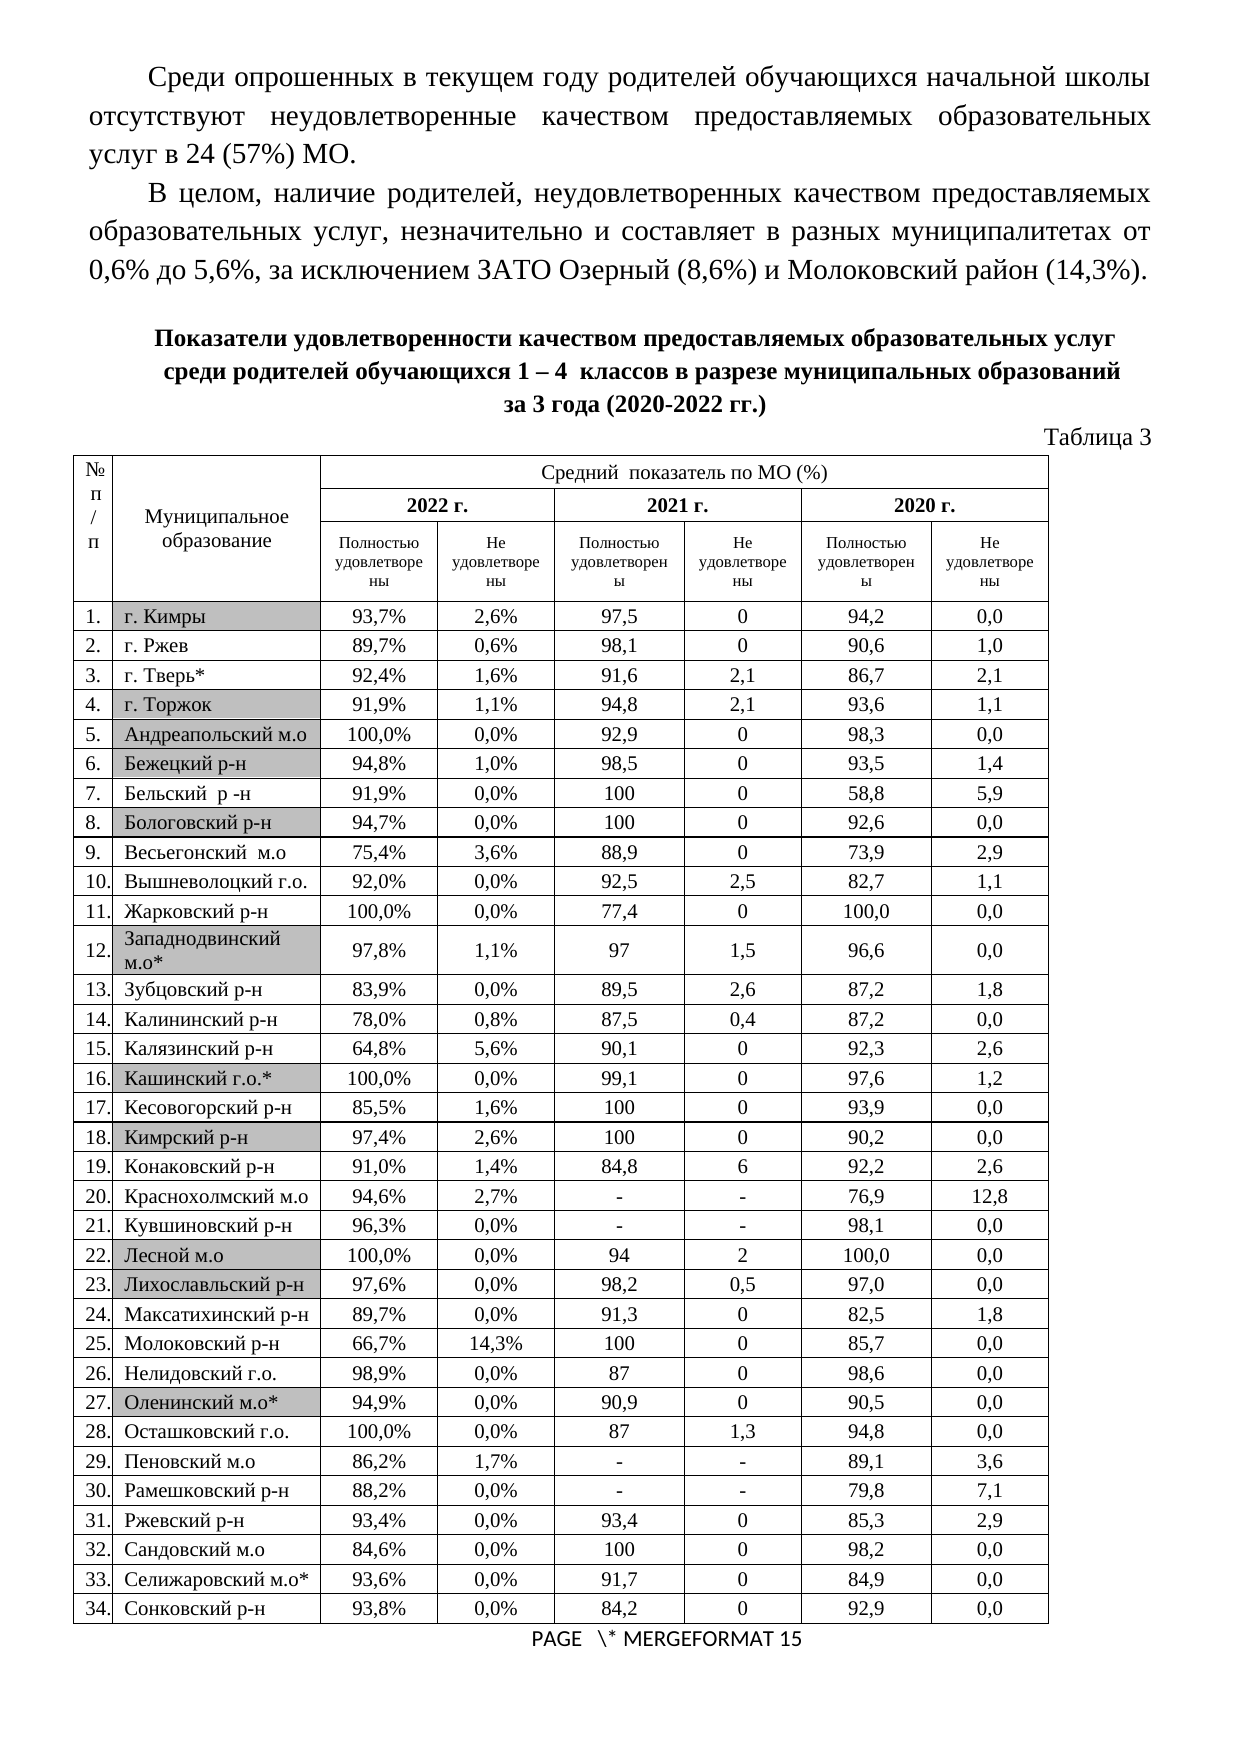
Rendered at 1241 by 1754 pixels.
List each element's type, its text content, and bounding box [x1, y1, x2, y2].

table_cell 89,7% [321, 1299, 437, 1328]
table_cell 92,5 [555, 867, 684, 895]
table_cell Полностью удовлетворены [555, 522, 684, 601]
table_cell Не удовлетворены [932, 522, 1048, 601]
table_cell 0 [685, 808, 801, 836]
table_cell 0 [685, 720, 801, 748]
table_cell 0,0 [932, 1270, 1048, 1298]
table_cell 85,5% [321, 1093, 437, 1121]
table_cell [74, 690, 112, 718]
table_cell - [685, 1447, 801, 1475]
table_cell 92,3 [802, 1034, 931, 1062]
table_cell 92,2 [802, 1152, 931, 1180]
table_cell 0 [685, 1388, 801, 1416]
table_cell Бельский р -н [113, 779, 320, 807]
table_cell 14,3% [438, 1329, 554, 1357]
table_cell Весьегонский м.о [113, 838, 320, 866]
table_cell 92,9 [555, 720, 684, 748]
table_cell 0,0% [438, 867, 554, 895]
table_cell г. Кимры [113, 602, 320, 630]
table_cell 0,0 [932, 1358, 1048, 1387]
table_cell 0,0 [932, 896, 1048, 925]
table_cell 88,9 [555, 838, 684, 866]
table_cell 1,0 [932, 631, 1048, 659]
table_cell 2,1 [685, 690, 801, 718]
table_cell [74, 1417, 112, 1446]
table_cell [74, 1152, 112, 1180]
table_cell [74, 838, 112, 866]
table_cell 94,8 [555, 690, 684, 718]
table_cell [74, 1476, 112, 1504]
table_cell - [685, 1211, 801, 1239]
table_cell 0,0% [438, 896, 554, 925]
table_cell 0,5 [685, 1270, 801, 1298]
text Таблица 3 [89, 422, 1152, 451]
table_cell 1,6% [438, 661, 554, 689]
table_cell Кувшиновский р-н [113, 1211, 320, 1239]
table_cell [74, 631, 112, 659]
table_cell 92,4% [321, 661, 437, 689]
table_cell Лихославльский р-н [113, 1270, 320, 1298]
table_cell 0,0 [932, 1211, 1048, 1239]
table_cell 88,2% [321, 1476, 437, 1504]
table_cell 87,5 [555, 1005, 684, 1033]
table_cell 98,1 [555, 631, 684, 659]
table_cell 0,0 [932, 1240, 1048, 1269]
table_cell 100,0% [321, 1240, 437, 1269]
table_cell 1,0% [438, 749, 554, 777]
table_cell 0,0 [932, 1388, 1048, 1416]
table_cell [74, 661, 112, 689]
table_cell 87 [555, 1417, 684, 1446]
table_cell 0,0% [438, 1506, 554, 1534]
table_cell 0,0 [932, 602, 1048, 630]
table_cell Рамешковский р-н [113, 1476, 320, 1504]
text за 3 года (2020-2022 гг.) [118, 389, 1152, 418]
table_cell 0 [685, 1565, 801, 1593]
table_cell 1,1% [438, 690, 554, 718]
table_cell 100,0% [321, 720, 437, 748]
table_cell Бологовский р-н [113, 808, 320, 836]
table_cell 94,8% [321, 749, 437, 777]
table_cell Ржевский р-н [113, 1506, 320, 1534]
table_cell 73,9 [802, 838, 931, 866]
table_cell 66,7% [321, 1329, 437, 1357]
table_cell 89,5 [555, 975, 684, 1003]
table_cell г. Тверь* [113, 661, 320, 689]
table_cell 2021 г. [555, 489, 801, 521]
table_cell [74, 1565, 112, 1593]
text Среди опрошенных в текущем году родителей обучающихся начальной школы отсутствуют неудовлетворенные качеством предоставляемых образовательных услуг в 24 (57%) МО. [89, 59, 1152, 170]
table_cell [74, 1034, 112, 1062]
table_cell 98,1 [802, 1211, 931, 1239]
table_cell 97,5 [555, 602, 684, 630]
table_cell 1,8 [932, 975, 1048, 1003]
table_cell Жарковский р-н [113, 896, 320, 925]
table_cell 0,0% [438, 1270, 554, 1298]
table_cell 84,8 [555, 1152, 684, 1180]
table_cell 1,8 [932, 1299, 1048, 1328]
table_cell 100 [555, 1535, 684, 1563]
table_cell Оленинский м.о* [113, 1388, 320, 1416]
table_cell 2,6 [932, 1152, 1048, 1180]
table_cell 90,9 [555, 1388, 684, 1416]
table_cell 0 [685, 779, 801, 807]
table_cell 0,0% [438, 1476, 554, 1504]
table_cell [74, 1506, 112, 1534]
table_cell 97,6 [802, 1064, 931, 1092]
table_cell 0 [685, 1506, 801, 1534]
table_cell 93,9 [802, 1093, 931, 1121]
table_cell - [555, 1447, 684, 1475]
table_cell 85,7 [802, 1329, 931, 1357]
table_cell 0,0 [932, 1594, 1048, 1622]
table_cell 93,4 [555, 1506, 684, 1534]
table_cell [74, 1447, 112, 1475]
table_cell 0 [685, 602, 801, 630]
table_cell 85,3 [802, 1506, 931, 1534]
table_cell 97,4% [321, 1123, 437, 1151]
table_cell 98,9% [321, 1358, 437, 1387]
table_cell 0,0 [932, 1093, 1048, 1121]
table_cell 2,6% [438, 602, 554, 630]
table_cell 0,0% [438, 1211, 554, 1239]
table_cell 0,0 [932, 1565, 1048, 1593]
table_cell - [555, 1211, 684, 1239]
table_cell 58,8 [802, 779, 931, 807]
table_cell 0,0% [438, 1535, 554, 1563]
table_cell 0,0 [932, 1123, 1048, 1151]
table_cell Осташковский г.о. [113, 1417, 320, 1446]
table_cell 94,7% [321, 808, 437, 836]
table_cell 99,1 [555, 1064, 684, 1092]
table_cell 0,0% [438, 1358, 554, 1387]
table_cell 75,4% [321, 838, 437, 866]
table_cell 2,7% [438, 1181, 554, 1210]
table_cell 78,0% [321, 1005, 437, 1033]
table_cell 0,0 [932, 1535, 1048, 1563]
table_cell 97,0 [802, 1270, 931, 1298]
table_cell 97,6% [321, 1270, 437, 1298]
table_cell 94,8 [802, 1417, 931, 1446]
table_cell 93,8% [321, 1594, 437, 1622]
table_cell - [685, 1476, 801, 1504]
table_cell 2,9 [932, 1506, 1048, 1534]
table_cell [74, 720, 112, 748]
table_cell 2,6 [932, 1034, 1048, 1062]
table_cell 94,9% [321, 1388, 437, 1416]
table_cell 0,0% [438, 1240, 554, 1269]
table_cell 96,3% [321, 1211, 437, 1239]
table_cell 89,1 [802, 1447, 931, 1475]
table_cell - [555, 1181, 684, 1210]
table_cell 0,0% [438, 1299, 554, 1328]
table_cell Не удовлетворены [438, 522, 554, 601]
table_cell 2,1 [685, 661, 801, 689]
table_cell 100 [555, 1093, 684, 1121]
table_cell 92,0% [321, 867, 437, 895]
table_cell 83,9% [321, 975, 437, 1003]
table_cell Полностью удовлетворены [321, 522, 437, 601]
table_cell 2020 г. [802, 489, 1048, 521]
table_cell 0,0% [438, 1388, 554, 1416]
table_cell 0,0% [438, 1064, 554, 1092]
table_cell 7,1 [932, 1476, 1048, 1504]
table_cell 0,0 [932, 720, 1048, 748]
table_cell 1,1 [932, 690, 1048, 718]
table_cell 1,4% [438, 1152, 554, 1180]
table_cell 1,2 [932, 1064, 1048, 1092]
table_cell [74, 926, 112, 974]
table_cell 2,1 [932, 661, 1048, 689]
table_cell 0,0% [438, 808, 554, 836]
table_cell 90,5 [802, 1388, 931, 1416]
table_cell 79,8 [802, 1476, 931, 1504]
table_cell 3,6% [438, 838, 554, 866]
table_cell [74, 749, 112, 777]
table_cell 0 [685, 896, 801, 925]
table_cell 77,4 [555, 896, 684, 925]
table_cell 100 [555, 808, 684, 836]
table_cell 64,8% [321, 1034, 437, 1062]
table_cell г. Торжок [113, 690, 320, 718]
table_cell 98,6 [802, 1358, 931, 1387]
table_cell 100 [555, 1123, 684, 1151]
table_cell 93,6 [802, 690, 931, 718]
table_cell Сонковский р-н [113, 1594, 320, 1622]
table_cell 0 [685, 1358, 801, 1387]
table_cell 2 [685, 1240, 801, 1269]
table_cell 97 [555, 926, 684, 974]
table_cell [74, 602, 112, 630]
table_cell [74, 1299, 112, 1328]
table_cell 5,9 [932, 779, 1048, 807]
table_cell 100,0 [802, 896, 931, 925]
table_cell 0 [685, 1594, 801, 1622]
text В целом, наличие родителей, неудовлетворенных качеством предоставляемых образовательных услуг, незначительно и составляет в разных муниципалитетах от 0,6% до 5,6%, за исключением ЗАТО Озерный (8,6%) и Молоковский район (14,3%). [89, 175, 1152, 285]
table_cell 86,2% [321, 1447, 437, 1475]
table_cell 82,5 [802, 1299, 931, 1328]
table_cell 91,3 [555, 1299, 684, 1328]
table_cell 1,1% [438, 926, 554, 974]
table_cell 91,0% [321, 1152, 437, 1180]
table_cell 90,2 [802, 1123, 931, 1151]
table_cell 98,3 [802, 720, 931, 748]
table_cell 0 [685, 1299, 801, 1328]
table_header № п/п [74, 456, 112, 601]
table_cell Молоковский р-н [113, 1329, 320, 1357]
table_header Муниципальное образование [113, 456, 320, 601]
table_cell 93,4% [321, 1506, 437, 1534]
table_header Средний показатель по МО (%) [321, 456, 1048, 488]
table_cell [74, 779, 112, 807]
table_cell 100,0 [802, 1240, 931, 1269]
table_cell Лесной м.о [113, 1240, 320, 1269]
table_cell 96,6 [802, 926, 931, 974]
table_cell 0 [685, 1093, 801, 1121]
table_cell 0 [685, 1535, 801, 1563]
table_cell 87 [555, 1358, 684, 1387]
table_cell 94,2 [802, 602, 931, 630]
table_cell 91,7 [555, 1565, 684, 1593]
table_cell [74, 1535, 112, 1563]
table_cell г. Ржев [113, 631, 320, 659]
table_cell 76,9 [802, 1181, 931, 1210]
table_cell 6 [685, 1152, 801, 1180]
table_cell Селижаровский м.о* [113, 1565, 320, 1593]
table_cell 0 [685, 1064, 801, 1092]
table_cell Сандовский м.о [113, 1535, 320, 1563]
table_cell Пеновский м.о [113, 1447, 320, 1475]
table_cell 90,1 [555, 1034, 684, 1062]
table_cell 12,8 [932, 1181, 1048, 1210]
table_cell Кашинский г.о.* [113, 1064, 320, 1092]
table_cell [74, 1211, 112, 1239]
table_cell [74, 896, 112, 925]
table_cell [74, 1329, 112, 1357]
table_cell 100,0% [321, 1417, 437, 1446]
table_cell Калининский р-н [113, 1005, 320, 1033]
table_cell Конаковский р-н [113, 1152, 320, 1180]
table_cell 100,0% [321, 896, 437, 925]
table_cell 0 [685, 838, 801, 866]
table_cell 1,1 [932, 867, 1048, 895]
table_cell 93,5 [802, 749, 931, 777]
table_cell - [685, 1181, 801, 1210]
table_cell Вышневолоцкий г.о. [113, 867, 320, 895]
table_cell 2,5 [685, 867, 801, 895]
table_cell Краснохолмский м.о [113, 1181, 320, 1210]
table_cell [74, 975, 112, 1003]
table_cell 1,3 [685, 1417, 801, 1446]
table_cell [74, 1005, 112, 1033]
table_cell [74, 1123, 112, 1151]
table_cell 0,0 [932, 926, 1048, 974]
table_cell 87,2 [802, 975, 931, 1003]
table_cell 0 [685, 1123, 801, 1151]
table_cell 89,7% [321, 631, 437, 659]
table_cell Кимрский р-н [113, 1123, 320, 1151]
table_cell 98,2 [802, 1535, 931, 1563]
table_cell 0,0% [438, 720, 554, 748]
table_cell 0 [685, 749, 801, 777]
table_cell 0,0% [438, 1594, 554, 1622]
table_cell 82,7 [802, 867, 931, 895]
table_cell 0 [685, 1329, 801, 1357]
table_cell 94 [555, 1240, 684, 1269]
table_cell Бежецкий р-н [113, 749, 320, 777]
table_cell 5,6% [438, 1034, 554, 1062]
table_cell 0,0% [438, 975, 554, 1003]
table_cell 94,6% [321, 1181, 437, 1210]
table_cell 0,4 [685, 1005, 801, 1033]
table_cell 92,6 [802, 808, 931, 836]
table_cell 1,6% [438, 1093, 554, 1121]
table_cell [74, 1594, 112, 1622]
table_cell Кесовогорский р-н [113, 1093, 320, 1121]
table_cell Западнодвинский м.о* [113, 926, 320, 974]
table_cell 0,0 [932, 1329, 1048, 1357]
table_cell [74, 867, 112, 895]
table_cell 1,5 [685, 926, 801, 974]
table_cell 86,7 [802, 661, 931, 689]
table_cell 0,0 [932, 808, 1048, 836]
table_cell Калязинский р-н [113, 1034, 320, 1062]
table_cell Зубцовский р-н [113, 975, 320, 1003]
table_cell 100 [555, 779, 684, 807]
table_cell 0 [685, 631, 801, 659]
table_cell [74, 1064, 112, 1092]
table_cell Андреапольский м.о [113, 720, 320, 748]
table_cell 0,8% [438, 1005, 554, 1033]
table_cell 84,2 [555, 1594, 684, 1622]
table_cell 98,2 [555, 1270, 684, 1298]
table_cell 1,4 [932, 749, 1048, 777]
table_cell 0,0% [438, 779, 554, 807]
table_cell 0,0 [932, 1005, 1048, 1033]
table_cell [74, 808, 112, 836]
table_cell Полностью удовлетворены [802, 522, 931, 601]
table_cell 91,6 [555, 661, 684, 689]
table_cell 84,6% [321, 1535, 437, 1563]
table_cell 91,9% [321, 779, 437, 807]
text Показатели удовлетворенности качеством предоставляемых образовательных услуг среди родителей обучающихся 1 – 4 классов в разрезе муниципальных образований [118, 323, 1152, 385]
table_cell 2,6% [438, 1123, 554, 1151]
table_cell [74, 1093, 112, 1121]
table_cell 1,7% [438, 1447, 554, 1475]
table_cell - [555, 1476, 684, 1504]
table_cell 98,5 [555, 749, 684, 777]
table_cell 0 [685, 1034, 801, 1062]
table_cell Не удовлетворены [685, 522, 801, 601]
table_cell [74, 1358, 112, 1387]
table_cell 91,9% [321, 690, 437, 718]
table_cell 84,9 [802, 1565, 931, 1593]
table_cell 100 [555, 1329, 684, 1357]
table_cell 0,0% [438, 1565, 554, 1593]
table_cell [74, 1240, 112, 1269]
table_cell 100,0% [321, 1064, 437, 1092]
table_cell 97,8% [321, 926, 437, 974]
table_cell 0,0% [438, 1417, 554, 1446]
table_cell 3,6 [932, 1447, 1048, 1475]
table_cell 2,9 [932, 838, 1048, 866]
table_cell [74, 1388, 112, 1416]
table_cell 87,2 [802, 1005, 931, 1033]
table_cell 2022 г. [321, 489, 554, 521]
table_cell [74, 1181, 112, 1210]
table_cell 0,0 [932, 1417, 1048, 1446]
table_cell 0,6% [438, 631, 554, 659]
table_cell Максатихинский р-н [113, 1299, 320, 1328]
table_cell [74, 1270, 112, 1298]
table_cell 93,6% [321, 1565, 437, 1593]
table_cell Нелидовский г.о. [113, 1358, 320, 1387]
table_cell 2,6 [685, 975, 801, 1003]
table_cell 90,6 [802, 631, 931, 659]
table_cell 92,9 [802, 1594, 931, 1622]
table_cell 93,7% [321, 602, 437, 630]
